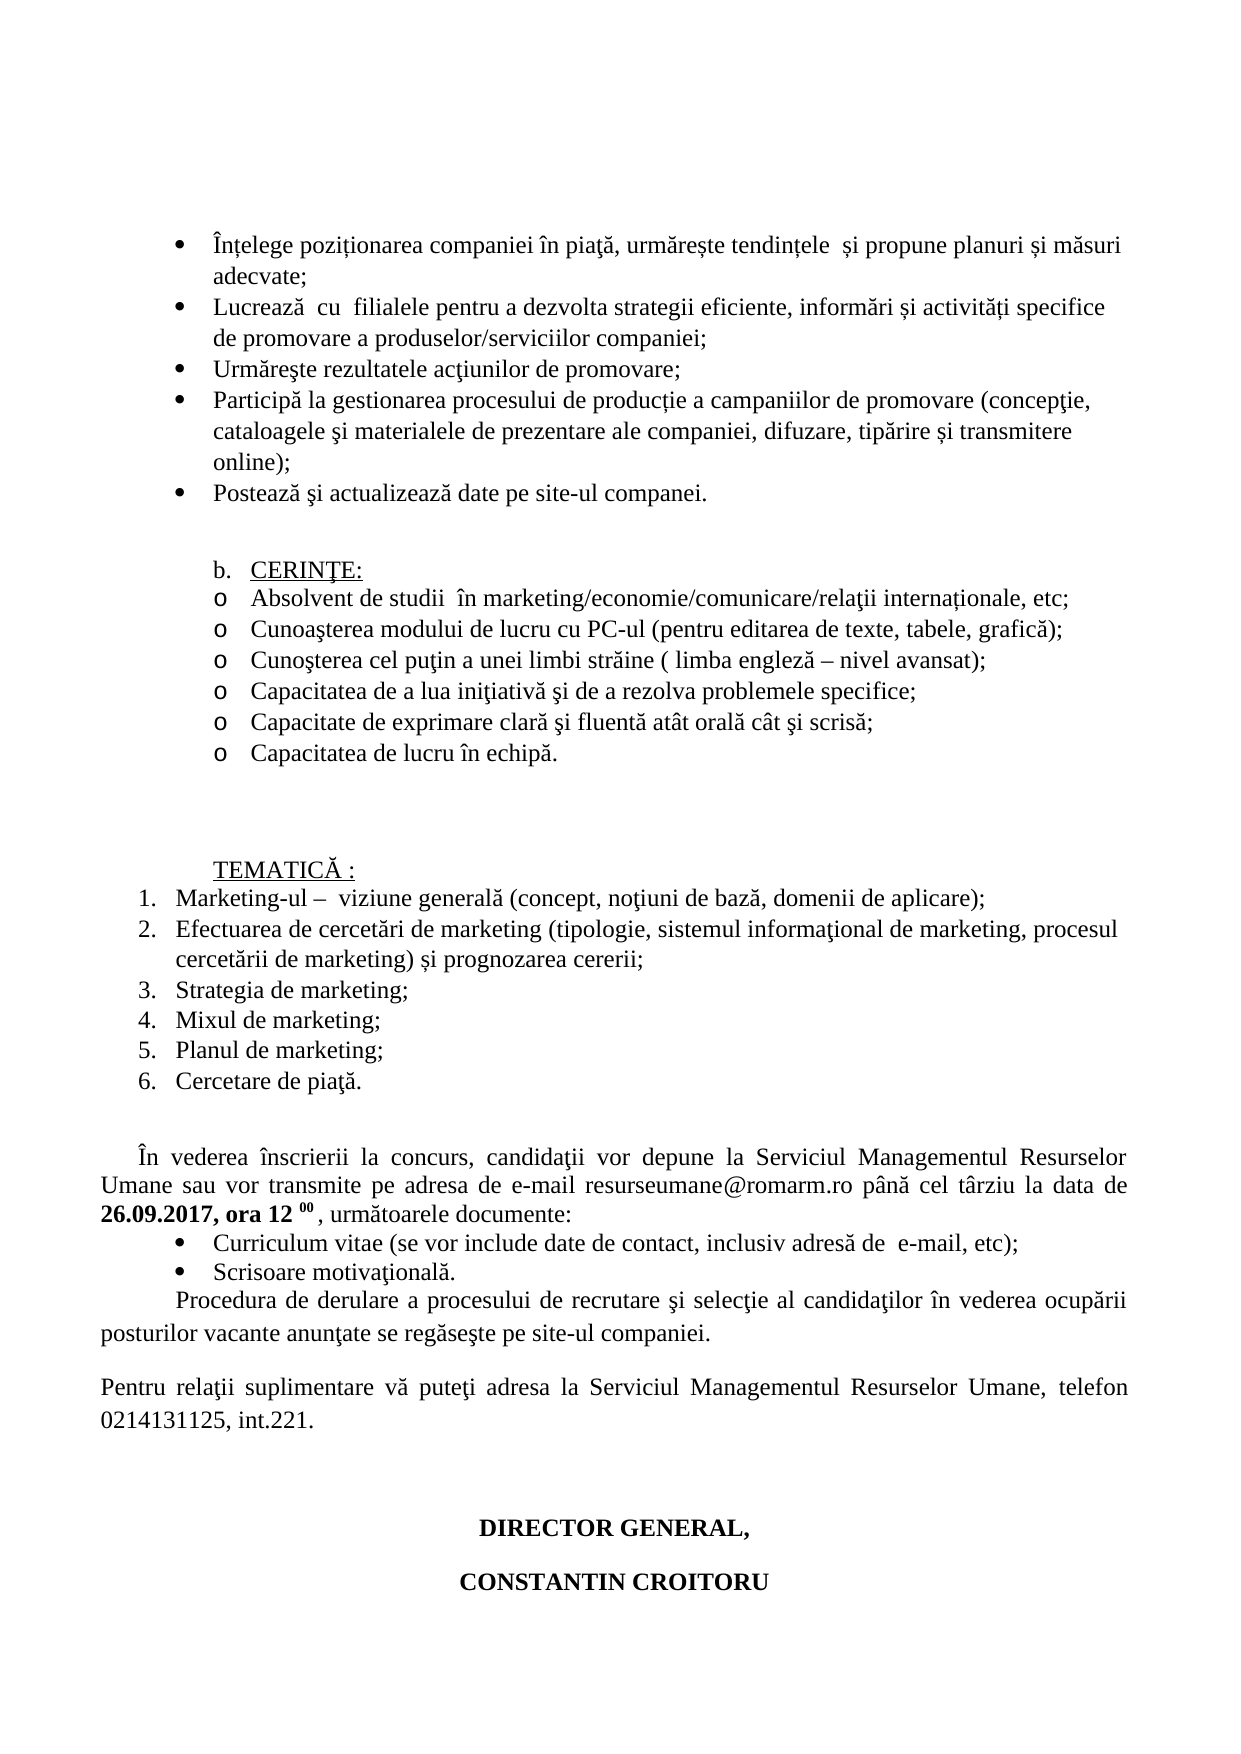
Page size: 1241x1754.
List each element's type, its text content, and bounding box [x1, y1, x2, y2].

list Efectuarea de cercetări de marketing (tipologie, sistemul informaţional de marketing, procesul cercetării de marketing) și prognozarea cererii; [138, 914, 1128, 973]
list Capacitate de exprimare clară şi fluentă atât orală cât şi scrisă; [213, 707, 1128, 738]
list Capacitatea de a lua iniţiativă şi de a rezolva problemele specifice; [213, 676, 1128, 707]
list Lucrează cu filialele pentru a dezvolta strategii eficiente, informări și activități specifice de promovare a produselor/serviciilor companiei; [175, 292, 1128, 352]
list Capacitatea de lucru în echipă. [213, 738, 1128, 768]
text TEMATICĂ : [213, 855, 1128, 883]
list Absolvent de studii în marketing/economie/comunicare/relaţii internaționale, etc; [213, 583, 1128, 614]
list Participă la gestionarea procesului de producție a campaniilor de promovare (concepţie, cataloagele şi materialele de prezentare ale companiei, difuzare, tipărire și transmitere online); [175, 385, 1128, 476]
list Marketing-ul – viziune generală (concept, noţiuni de bază, domenii de aplicare); [138, 883, 1128, 912]
list CERINŢE: [213, 555, 1128, 583]
text În vederea înscrierii la concurs, candidaţii vor depune la Serviciul Managementul Resurselor Umane sau vor transmite pe adresa de e-mail resurseumane@romarm.ro până cel târziu la data de 26.09.2017, ora 12 00 , următoarele documente: [100, 1142, 1128, 1228]
text CONSTANTIN CROITORU [100, 1567, 1128, 1596]
list Curriculum vitae (se vor include date de contact, inclusiv adresă de e-mail, etc); [175, 1228, 1128, 1257]
text Pentru relaţii suplimentare vă puteţi adresa la Serviciul Managementul Resurselor Umane, telefon 0214131125, int.221. [100, 1372, 1128, 1434]
text Procedura de derulare a procesului de recrutare şi selecţie al candidaţilor în vederea ocupării posturilor vacante anunţate se regăseşte pe site-ul companiei. [100, 1286, 1128, 1347]
list Cercetare de piaţă. [138, 1066, 1128, 1095]
list Înțelege poziționarea companiei în piaţă, urmărește tendințele și propune planuri și măsuri adecvate; [175, 230, 1128, 290]
list Postează şi actualizează date pe site-ul companei. [175, 478, 1128, 507]
list Planul de marketing; [138, 1036, 1128, 1064]
list Mixul de marketing; [138, 1005, 1128, 1034]
list Urmăreşte rezultatele acţiunilor de promovare; [175, 354, 1128, 383]
text DIRECTOR GENERAL, [100, 1513, 1128, 1542]
list Strategia de marketing; [138, 975, 1128, 1003]
list Cunoşterea cel puţin a unei limbi străine ( limba engleză – nivel avansat); [213, 645, 1128, 676]
list Scrisoare motivaţională. [175, 1257, 1128, 1286]
list Cunoaşterea modului de lucru cu PC-ul (pentru editarea de texte, tabele, grafică); [213, 614, 1128, 645]
